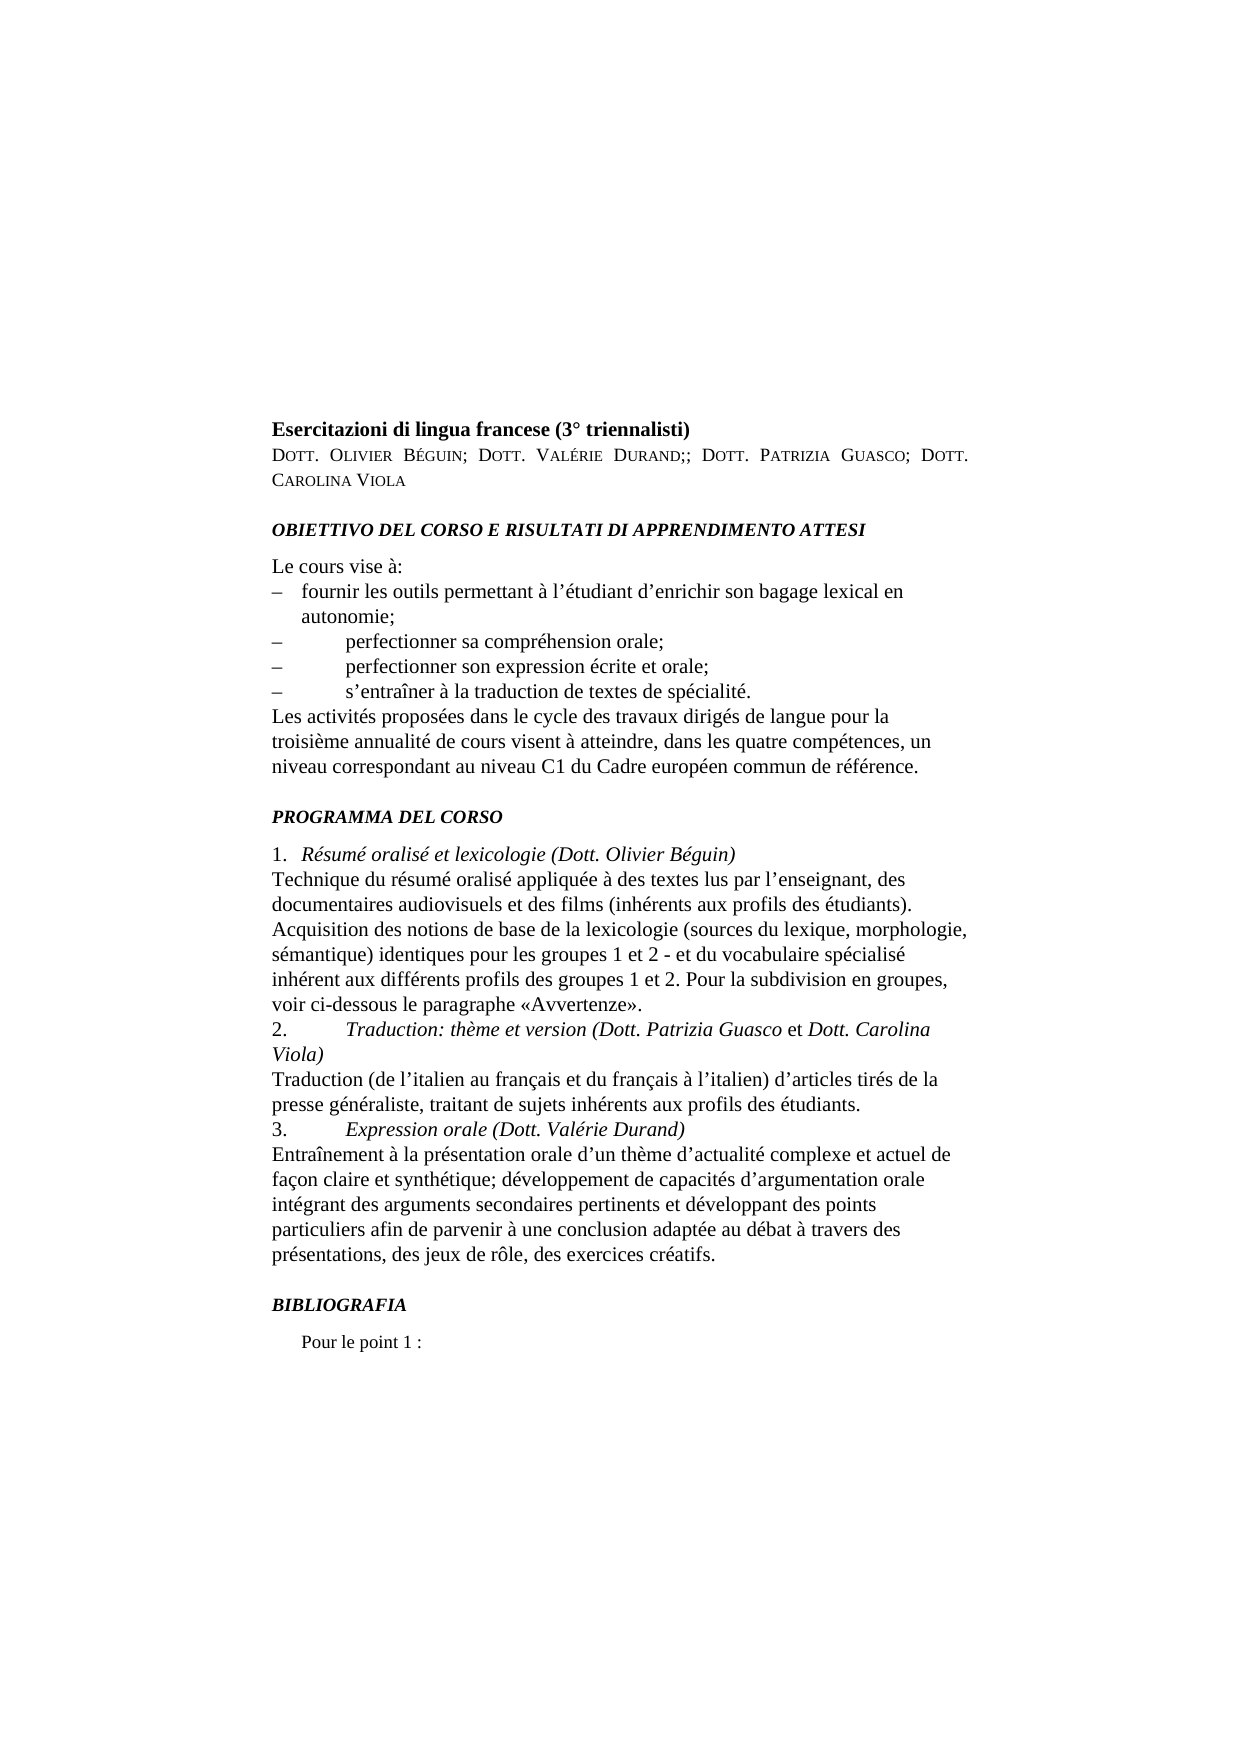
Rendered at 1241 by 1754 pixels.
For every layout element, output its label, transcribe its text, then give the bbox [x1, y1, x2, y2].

text Pour le point 1 : [301, 1329, 968, 1354]
text 3. Expression orale (Dott. Valérie Durand) [272, 1116, 968, 1141]
subtitle Esercitazioni di lingua francese (3° triennalisti) [272, 416, 968, 441]
text – s’entraîner à la traduction de textes de spécialité. [272, 679, 968, 704]
text Le cours vise à: [272, 554, 968, 579]
text BIBLIOGRAFIA [272, 1291, 968, 1316]
text – perfectionner son expression écrite et orale; [272, 654, 968, 679]
text – fournir les outils permettant à l’étudiant d’enrichir son bagage lexical en autonomie; [272, 579, 968, 629]
text Acquisition des notions de base de la lexicologie (sources du lexique, morphologie, sémantique) identiques pour les groupes 1 et 2 - et du vocabulaire spécialisé inhérent aux différents profils des groupes 1 et 2. Pour la subdivision en groupes, voir ci-dessous le paragraphe «Avvertenze». [272, 916, 968, 1016]
text Technique du résumé oralisé appliquée à des textes lus par l’enseignant, des documentaires audiovisuels et des films (inhérents aux profils des étudiants). [272, 866, 968, 916]
text PROGRAMMA DEL CORSO [272, 804, 968, 829]
subtitle Dott. Olivier Béguin; Dott. Valérie Durand;; Dott. Patrizia Guasco; Dott. Carolina Viola [272, 441, 968, 491]
text Traduction (de l’italien au français et du français à l’italien) d’articles tirés de la presse généraliste, traitant de sujets inhérents aux profils des étudiants. [272, 1066, 968, 1116]
text 1. Résumé oralisé et lexicologie (Dott. Olivier Béguin) [272, 841, 968, 866]
text 2. Traduction: thème et version (Dott. Patrizia Guasco et Dott. Carolina Viola) [272, 1016, 968, 1066]
text Entraînement à la présentation orale d’un thème d’actualité complexe et actuel de façon claire et synthétique; développement de capacités d’argumentation orale intégrant des arguments secondaires pertinents et développant des points particuliers afin de parvenir à une conclusion adaptée au débat à travers des présentations, des jeux de rôle, des exercices créatifs. [272, 1141, 968, 1266]
text Les activités proposées dans le cycle des travaux dirigés de langue pour la troisième annualité de cours visent à atteindre, dans les quatre compétences, un niveau correspondant au niveau C1 du Cadre européen commun de référence. [272, 704, 968, 779]
text OBIETTIVO DEL CORSO E RISULTATI DI APPRENDIMENTO ATTESI [272, 516, 968, 541]
text – perfectionner sa compréhension orale; [272, 629, 968, 654]
